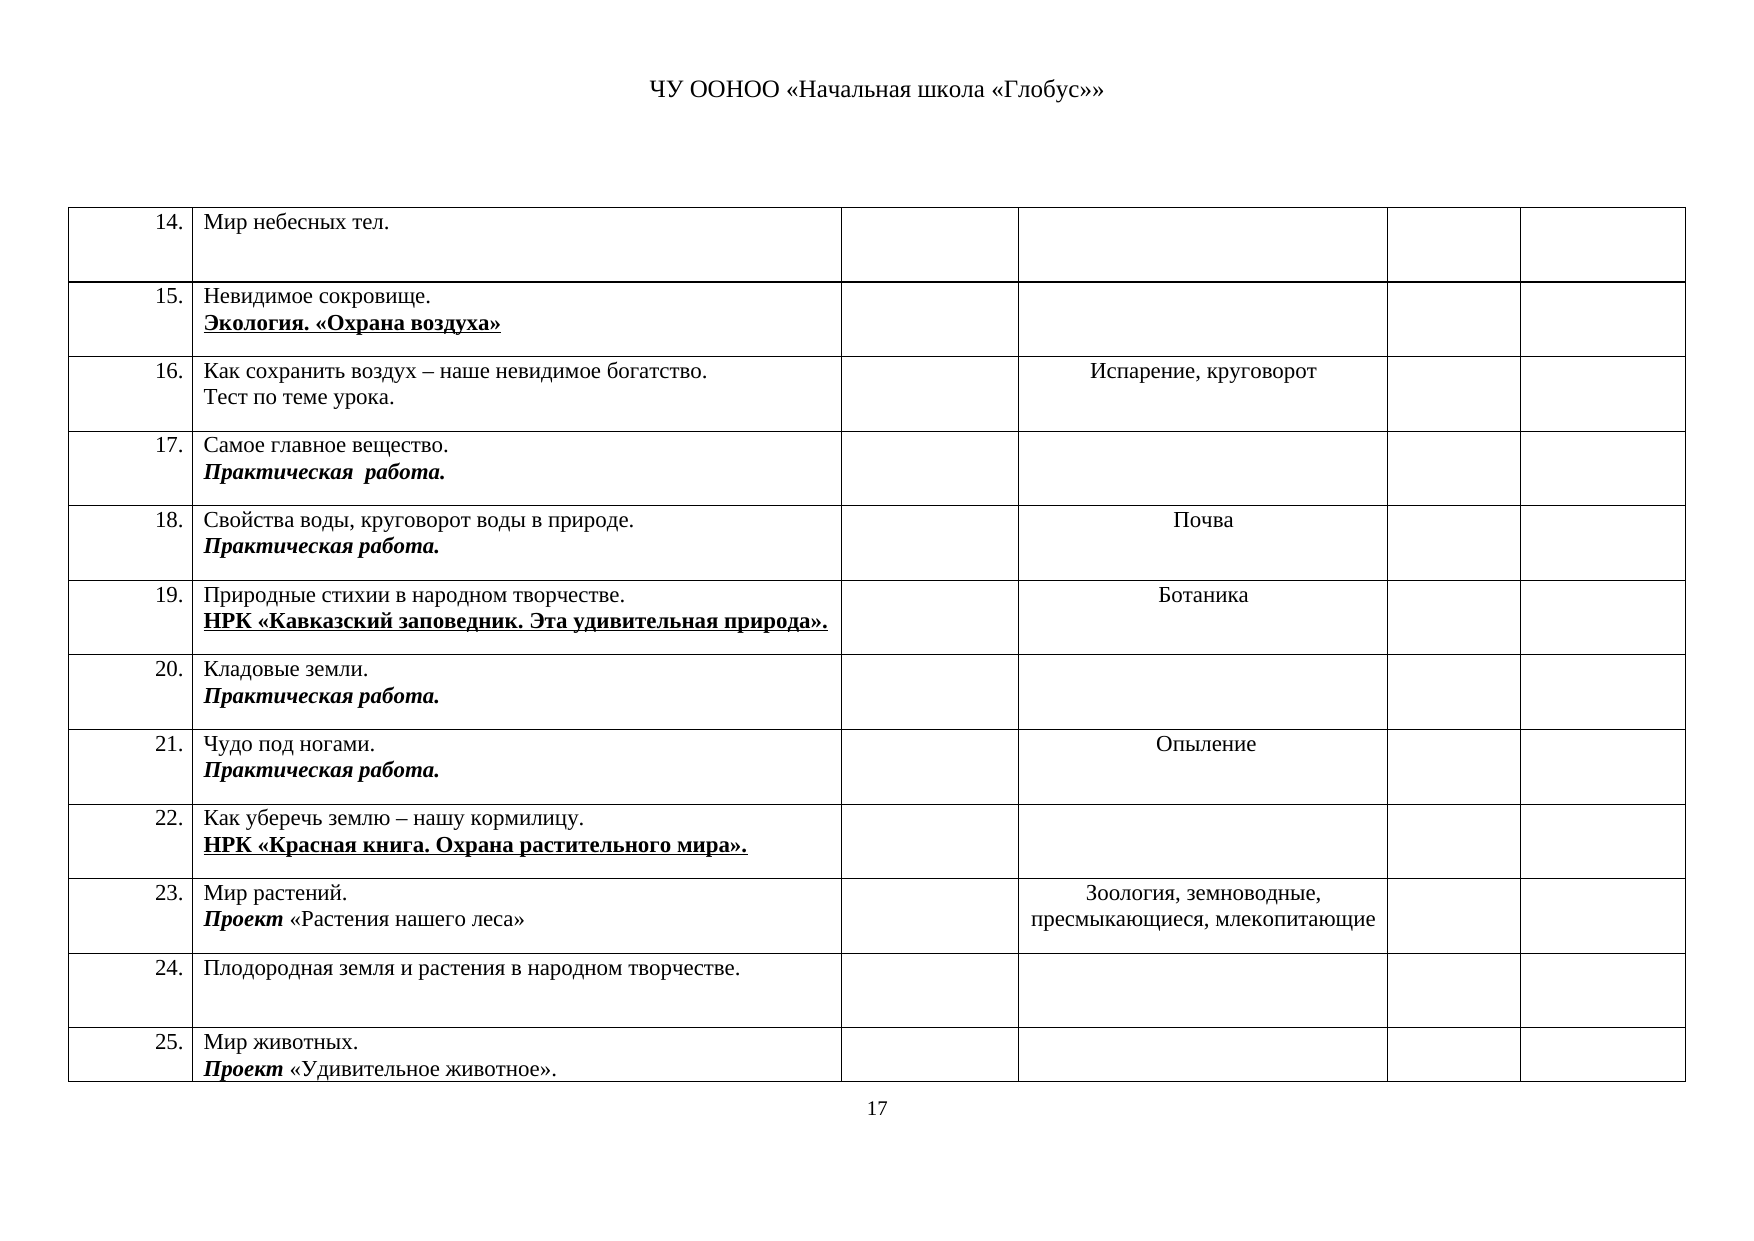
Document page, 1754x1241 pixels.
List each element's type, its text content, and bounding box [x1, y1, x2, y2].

table_cell [1521, 357, 1685, 431]
table_cell [69, 208, 192, 281]
table_cell Свойства воды, круговорот воды в природе. Практическая работа. [193, 506, 841, 580]
table_cell [1388, 208, 1520, 281]
table_cell [69, 1028, 192, 1081]
table_cell Чудо под ногами. Практическая работа. [193, 730, 841, 803]
table_cell Испарение, круговорот [1019, 357, 1387, 431]
table_cell [1388, 730, 1520, 803]
table_cell Мир небесных тел. [193, 208, 841, 281]
table_cell [1521, 208, 1685, 281]
table_cell [1521, 506, 1685, 580]
table_cell [1388, 357, 1520, 431]
table_cell [1521, 805, 1685, 878]
table_cell [69, 730, 192, 803]
table_cell [1388, 432, 1520, 505]
table_cell [842, 805, 1018, 878]
table_cell [842, 954, 1018, 1027]
table_cell [1521, 730, 1685, 803]
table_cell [193, 1028, 841, 1081]
table_cell [842, 506, 1018, 580]
table_cell [1521, 1028, 1685, 1081]
table_cell [1521, 283, 1685, 356]
table_cell [842, 879, 1018, 953]
table_cell [1388, 655, 1520, 729]
table_cell [842, 432, 1018, 505]
table_cell [842, 655, 1018, 729]
table_cell [1521, 581, 1685, 654]
table_cell [1388, 506, 1520, 580]
table_cell [69, 506, 192, 580]
table_cell [842, 1028, 1018, 1081]
table_cell [1019, 805, 1387, 878]
table_cell [1019, 208, 1387, 281]
table_cell [842, 283, 1018, 356]
table_cell [69, 954, 192, 1027]
table_cell [1019, 954, 1387, 1027]
table_cell Зоология, земноводные, пресмыкающиеся, млекопитающие [1019, 879, 1387, 953]
table_cell [1388, 879, 1520, 953]
table_cell Как уберечь землю – нашу кормилицу. НРК «Красная книга. Охрана растительного мира». [193, 805, 841, 878]
table_cell [842, 581, 1018, 654]
table_cell [1388, 805, 1520, 878]
table_cell [1019, 432, 1387, 505]
table_cell [1521, 655, 1685, 729]
table_cell Почва [1019, 506, 1387, 580]
table_cell [842, 730, 1018, 803]
table_cell [1388, 1028, 1520, 1081]
table_cell Ботаника [1019, 581, 1387, 654]
table_cell [69, 283, 192, 356]
table_cell Природные стихии в народном творчестве. НРК «Кавказский заповедник. Эта удивительная природа». [193, 581, 841, 654]
table_cell [842, 208, 1018, 281]
table_cell [1019, 655, 1387, 729]
table_cell [1521, 954, 1685, 1027]
table_cell Опыление [1019, 730, 1387, 803]
table_cell [69, 805, 192, 878]
table_cell Кладовые земли. Практическая работа. [193, 655, 841, 729]
table_cell Как сохранить воздух – наше невидимое богатство. Тест по теме урока. [193, 357, 841, 431]
table_cell [69, 879, 192, 953]
table_cell [1521, 432, 1685, 505]
table_cell [69, 432, 192, 505]
table_cell Мир растений. Проект «Растения нашего леса» [193, 879, 841, 953]
table_cell [1521, 879, 1685, 953]
table_cell [69, 357, 192, 431]
table_cell [842, 357, 1018, 431]
table_cell Плодородная земля и растения в народном творчестве. [193, 954, 841, 1027]
table_cell Самое главное вещество. Практическая работа. [193, 432, 841, 505]
table_cell [1019, 1028, 1387, 1081]
table_cell [1388, 581, 1520, 654]
table_cell [69, 655, 192, 729]
table_cell Невидимое сокровище. Экология. «Охрана воздуха» [193, 283, 841, 356]
table_cell [69, 581, 192, 654]
table_cell [1388, 954, 1520, 1027]
table_cell [1019, 283, 1387, 356]
table_cell [1388, 283, 1520, 356]
